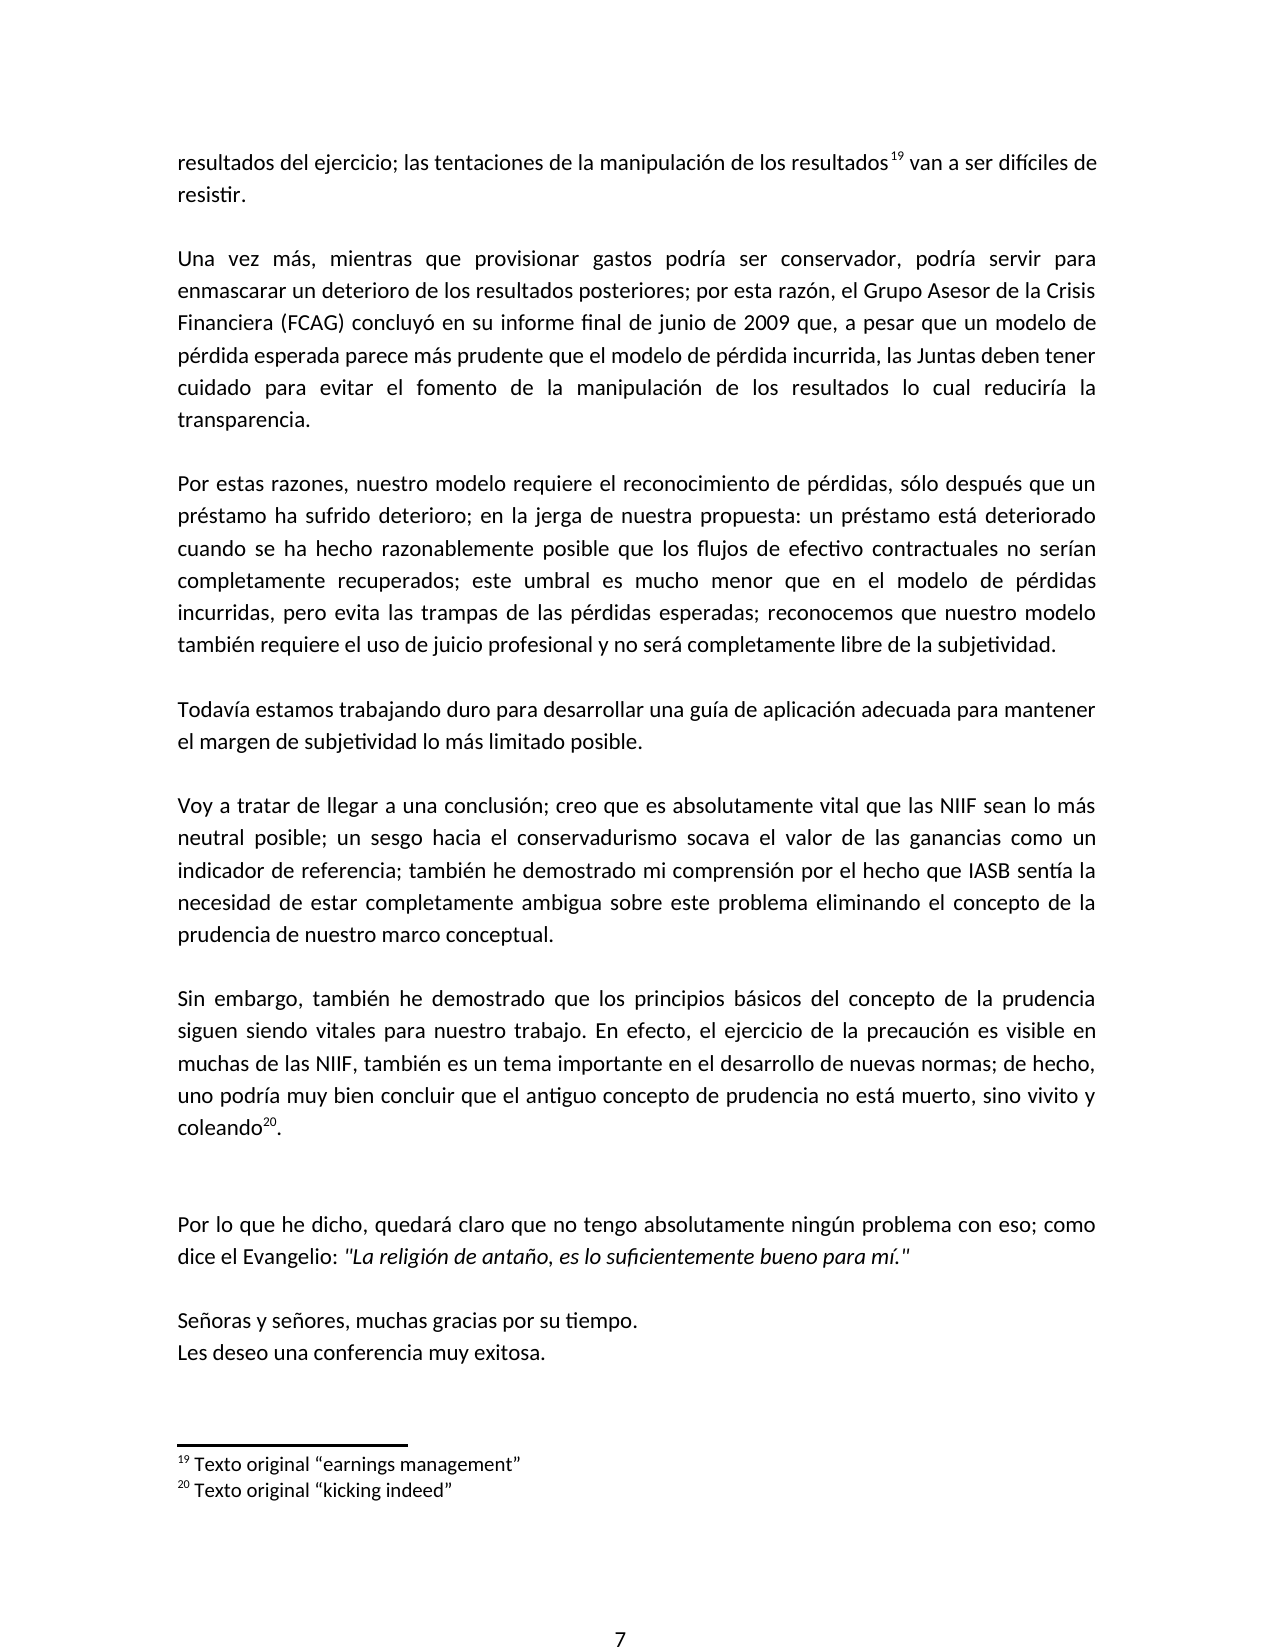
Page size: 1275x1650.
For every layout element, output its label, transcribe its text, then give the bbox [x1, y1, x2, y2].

list Señoras y señores, muchas gracias por su tiempo. [177, 1274, 1098, 1334]
list Les deseo una conferencia muy exitosa. [177, 1338, 1098, 1367]
list Por estas razones, nuestro modelo requiere el reconocimiento de pérdidas, sólo después que un préstamo ha sufrido deterioro; en la jerga de nuestra propuesta: un préstamo está deteriorado cuando se ha hecho razonablemente posible que los flujos de efectivo contractuales no serían completamente recuperados; este umbral es mucho menor que en el modelo de pérdidas incurridas, pero evita las trampas de las pérdidas esperadas; reconocemos que nuestro modelo también requiere el uso de juicio profesional y no será completamente libre de la subjetividad. [177, 437, 1098, 658]
list Sin embargo, también he demostrado que los principios básicos del concepto de la prudencia siguen siendo vitales para nuestro trabajo. En efecto, el ejercicio de la precaución es visible en muchas de las NIIF, también es un tema importante en el desarrollo de nuevas normas; de hecho, uno podría muy bien concluir que el antiguo concepto de prudencia no está muerto, sino vivito y coleando. [177, 952, 1098, 1141]
list Por lo que he dicho, quedará claro que no tengo absolutamente ningún problema con eso; como dice el Evangelio: "La religión de antaño, es lo suficientemente bueno para mí." [177, 1210, 1098, 1270]
list Todavía estamos trabajando duro para desarrollar una guía de aplicación adecuada para mantener el margen de subjetividad lo más limitado posible. [177, 695, 1098, 755]
list Voy a tratar de llegar a una conclusión; creo que es absolutamente vital que las NIIF sean lo más neutral posible; un sesgo hacia el conservadurismo socava el valor de las ganancias como un indicador de referencia; también he demostrado mi comprensión por el hecho que IASB sentía la necesidad de estar completamente ambigua sobre este problema eliminando el concepto de la prudencia de nuestro marco conceptual. [177, 759, 1098, 948]
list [177, 148, 1098, 433]
